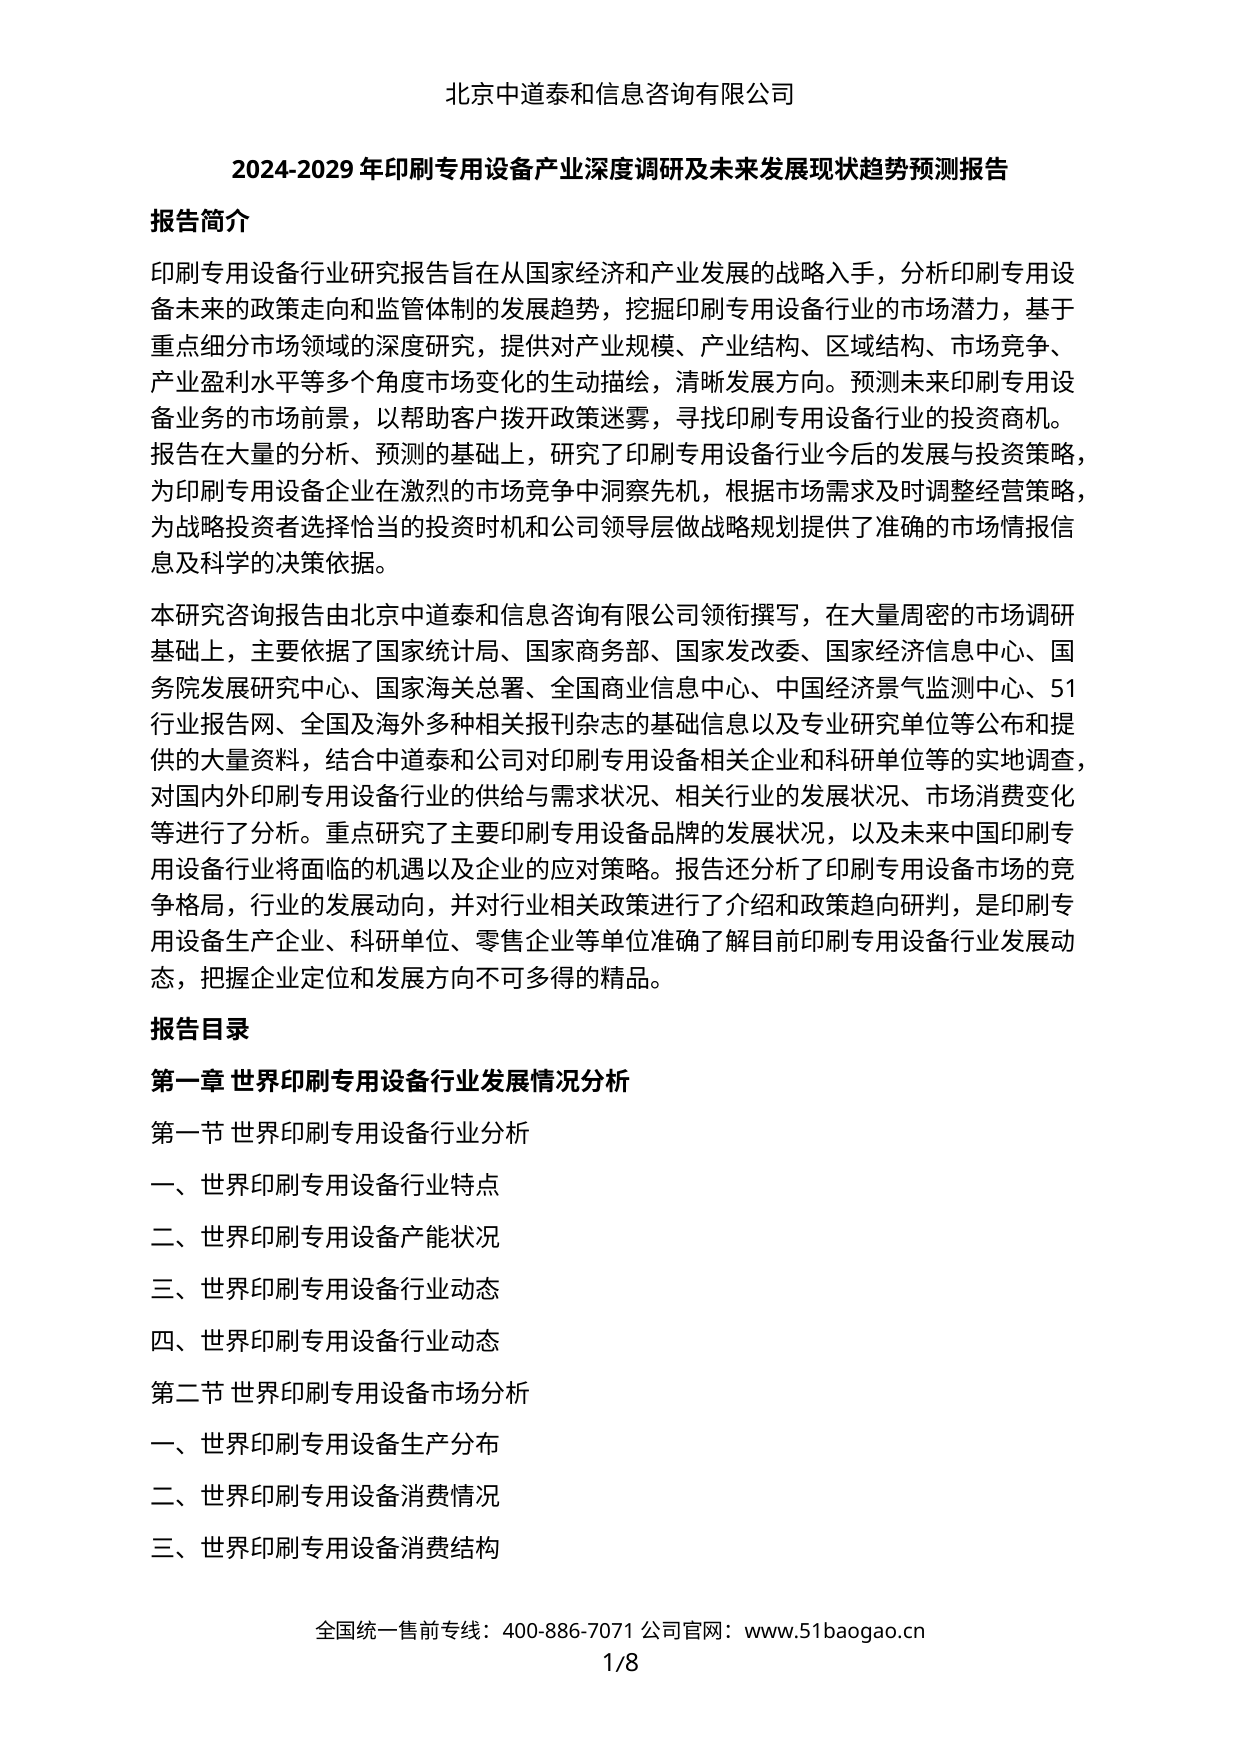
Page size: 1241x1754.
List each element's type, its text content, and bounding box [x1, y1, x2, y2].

text 三、世界印刷专用设备消费结构 [150, 1529, 1090, 1565]
text 印刷专用设备行业研究报告旨在从国家经济和产业发展的战略入手，分析印刷专用设备未来的政策走向和监管体制的发展趋势，挖掘印刷专用设备行业的市场潜力，基于重点细分市场领域的深度研究，提供对产业规模、产业结构、区域结构、市场竞争、产业盈利水平等多个角度市场变化的生动描绘，清晰发展方向。预测未来印刷专用设备业务的市场前景，以帮助客户拨开政策迷雾，寻找印刷专用设备行业的投资商机。报告在大量的分析、预测的基础上，研究了印刷专用设备行业今后的发展与投资策略，为印刷专用设备企业在激烈的市场竞争中洞察先机，根据市场需求及时调整经营策略，为战略投资者选择恰当的投资时机和公司领导层做战略规划提供了准确的市场情报信息及科学的决策依据。 [150, 254, 1090, 580]
text 2024-2029年印刷专用设备产业深度调研及未来发展现状趋势预测报告 [150, 150, 1090, 186]
text 三、世界印刷专用设备行业动态 [150, 1269, 1090, 1306]
text 二、世界印刷专用设备产能状况 [150, 1217, 1090, 1254]
text 一、世界印刷专用设备生产分布 [150, 1425, 1090, 1461]
text 报告目录 [150, 1010, 1090, 1046]
text 第一节 世界印刷专用设备行业分析 [150, 1114, 1090, 1150]
text 二、世界印刷专用设备消费情况 [150, 1477, 1090, 1513]
text 第一章 世界印刷专用设备行业发展情况分析 [150, 1062, 1090, 1098]
text 第二节 世界印刷专用设备市场分析 [150, 1373, 1090, 1409]
text 本研究咨询报告由北京中道泰和信息咨询有限公司领衔撰写，在大量周密的市场调研基础上，主要依据了国家统计局、国家商务部、国家发改委、国家经济信息中心、国务院发展研究中心、国家海关总署、全国商业信息中心、中国经济景气监测中心、51行业报告网、全国及海外多种相关报刊杂志的基础信息以及专业研究单位等公布和提供的大量资料，结合中道泰和公司对印刷专用设备相关企业和科研单位等的实地调查，对国内外印刷专用设备行业的供给与需求状况、相关行业的发展状况、市场消费变化等进行了分析。重点研究了主要印刷专用设备品牌的发展状况，以及未来中国印刷专用设备行业将面临的机遇以及企业的应对策略。报告还分析了印刷专用设备市场的竞争格局，行业的发展动向，并对行业相关政策进行了介绍和政策趋向研判，是印刷专用设备生产企业、科研单位、零售企业等单位准确了解目前印刷专用设备行业发展动态，把握企业定位和发展方向不可多得的精品。 [150, 596, 1090, 994]
text 一、世界印刷专用设备行业特点 [150, 1166, 1090, 1202]
text 报告简介 [150, 202, 1090, 238]
text 四、世界印刷专用设备行业动态 [150, 1321, 1090, 1357]
